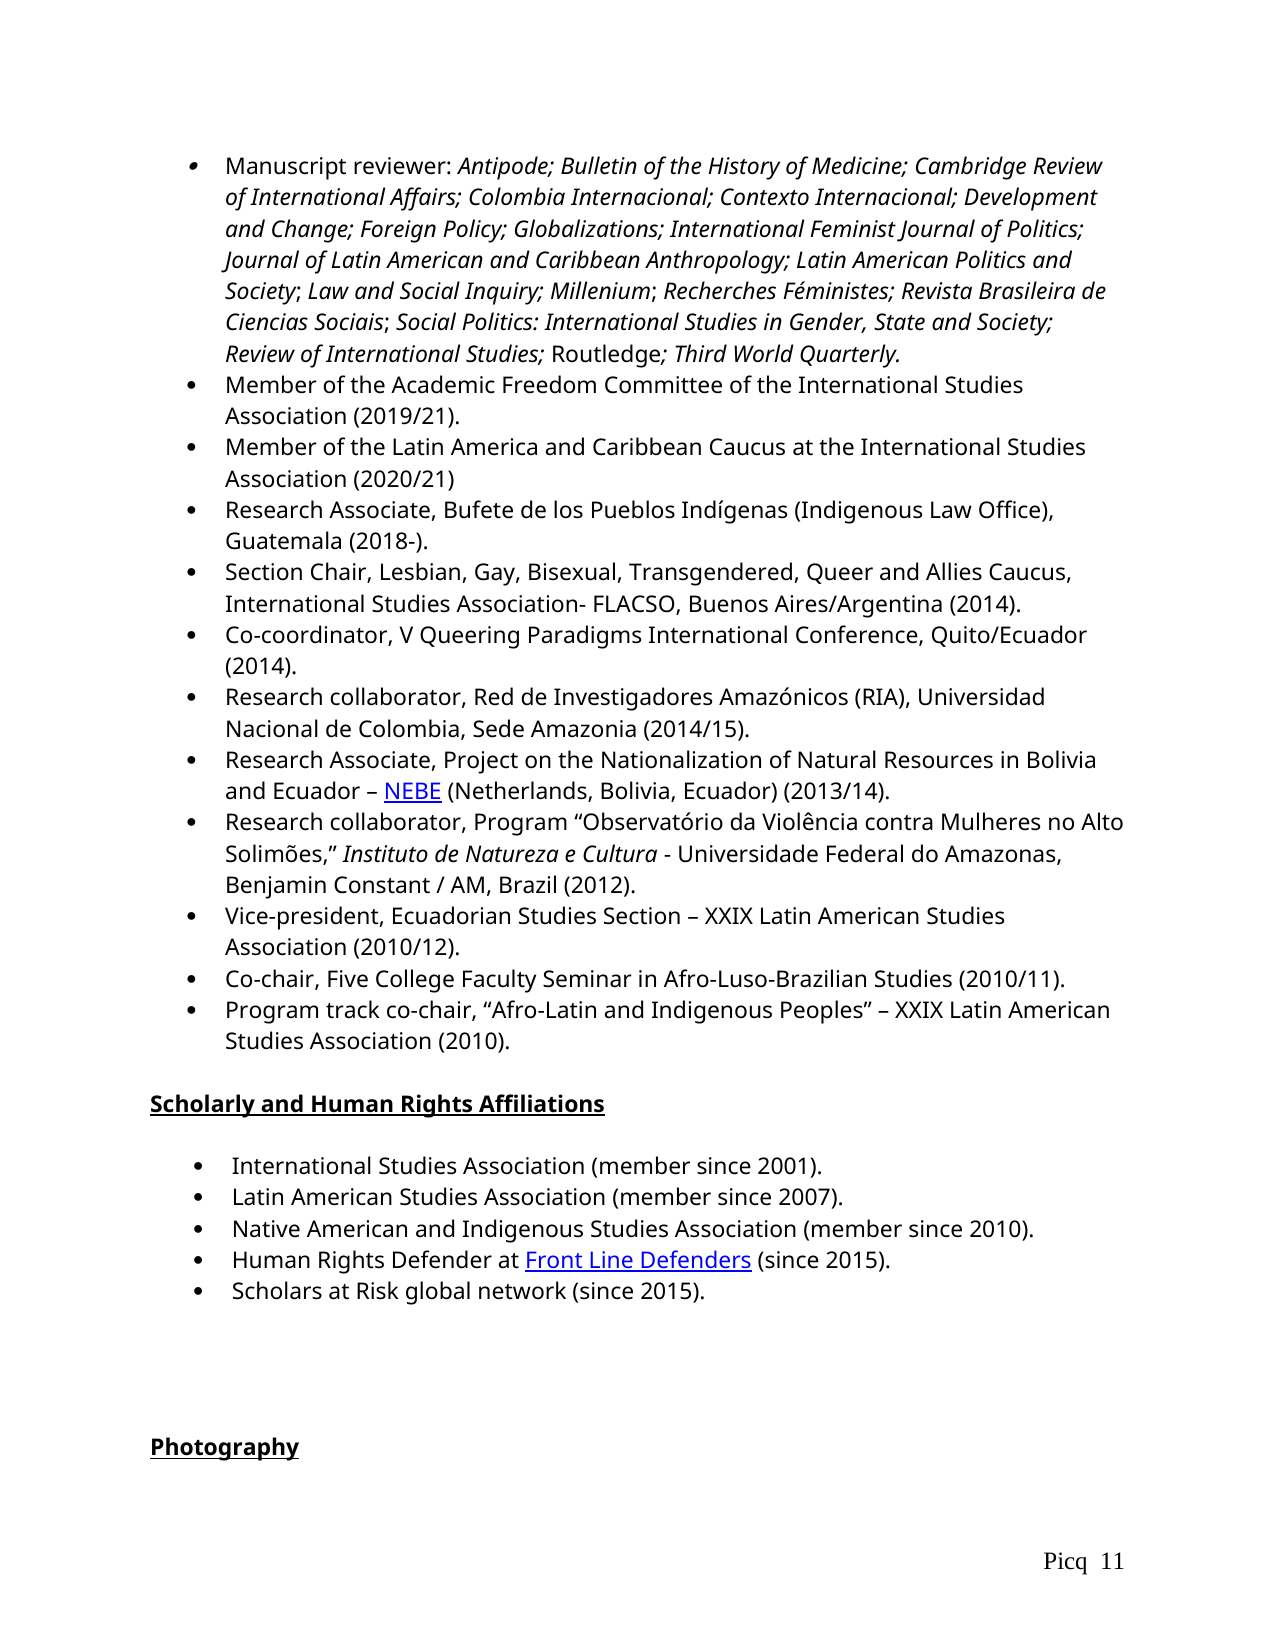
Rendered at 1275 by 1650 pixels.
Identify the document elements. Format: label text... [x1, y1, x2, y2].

list Vice-president, Ecuadorian Studies Section – XXIX Latin American Studies Association (2010/12). [187, 900, 1125, 962]
text Photography [150, 1431, 1125, 1462]
list Member of the Academic Freedom Committee of the International Studies Association (2019/21). [187, 369, 1125, 431]
list Research Associate, Project on the Nationalization of Natural Resources in Bolivia and Ecuador – NEBE (Netherlands, Bolivia, Ecuador) (2013/14). [187, 744, 1125, 806]
list Research collaborator, Program “Observatório da Violência contra Mulheres no Alto Solimões,” Instituto de Natureza e Cultura - Universidade Federal do Amazonas, Benjamin Constant / AM, Brazil (2012). [187, 806, 1125, 900]
list Section Chair, Lesbian, Gay, Bisexual, Transgendered, Queer and Allies Caucus, International Studies Association- FLACSO, Buenos Aires/Argentina (2014). [187, 556, 1125, 619]
list International Studies Association (member since 2001). [194, 1150, 1125, 1181]
list Human Rights Defender at Front Line Defenders (since 2015). [194, 1244, 1125, 1275]
list Member of the Latin America and Caribbean Caucus at the International Studies Association (2020/21) [187, 431, 1125, 494]
list Research collaborator, Red de Investigadores Amazónicos (RIA), Universidad Nacional de Colombia, Sede Amazonia (2014/15). [187, 681, 1125, 744]
list Program track co-chair, “Afro-Latin and Indigenous Peoples” – XXIX Latin American Studies Association (2010). [187, 994, 1125, 1056]
list Latin American Studies Association (member since 2007). [194, 1181, 1125, 1212]
list Co-coordinator, V Queering Paradigms International Conference, Quito/Ecuador (2014). [187, 619, 1125, 681]
list Co-chair, Five College Faculty Seminar in Afro-Luso-Brazilian Studies (2010/11). [187, 962, 1125, 994]
list Scholars at Risk global network (since 2015). [194, 1275, 1125, 1306]
list Manuscript reviewer: Antipode; Bulletin of the History of Medicine; Cambridge Review of International Affairs; Colombia Internacional; Contexto Internacional; Development and Change; Foreign Policy; Globalizations; International Feminist Journal of Politics; Journal of Latin American and Caribbean Anthropology; Latin American Politics and Society; Law and Social Inquiry; Millenium; Recherches Féministes; Revista Brasileira de Ciencias Sociais; Social Politics: International Studies in Gender, State and Society; Review of International Studies; Routledge; Third World Quarterly. [187, 150, 1125, 369]
list Research Associate, Bufete de los Pueblos Indígenas (Indigenous Law Office), Guatemala (2018-). [187, 494, 1125, 556]
list Native American and Indigenous Studies Association (member since 2010). [194, 1212, 1125, 1244]
text Scholarly and Human Rights Affiliations [150, 1087, 1125, 1119]
